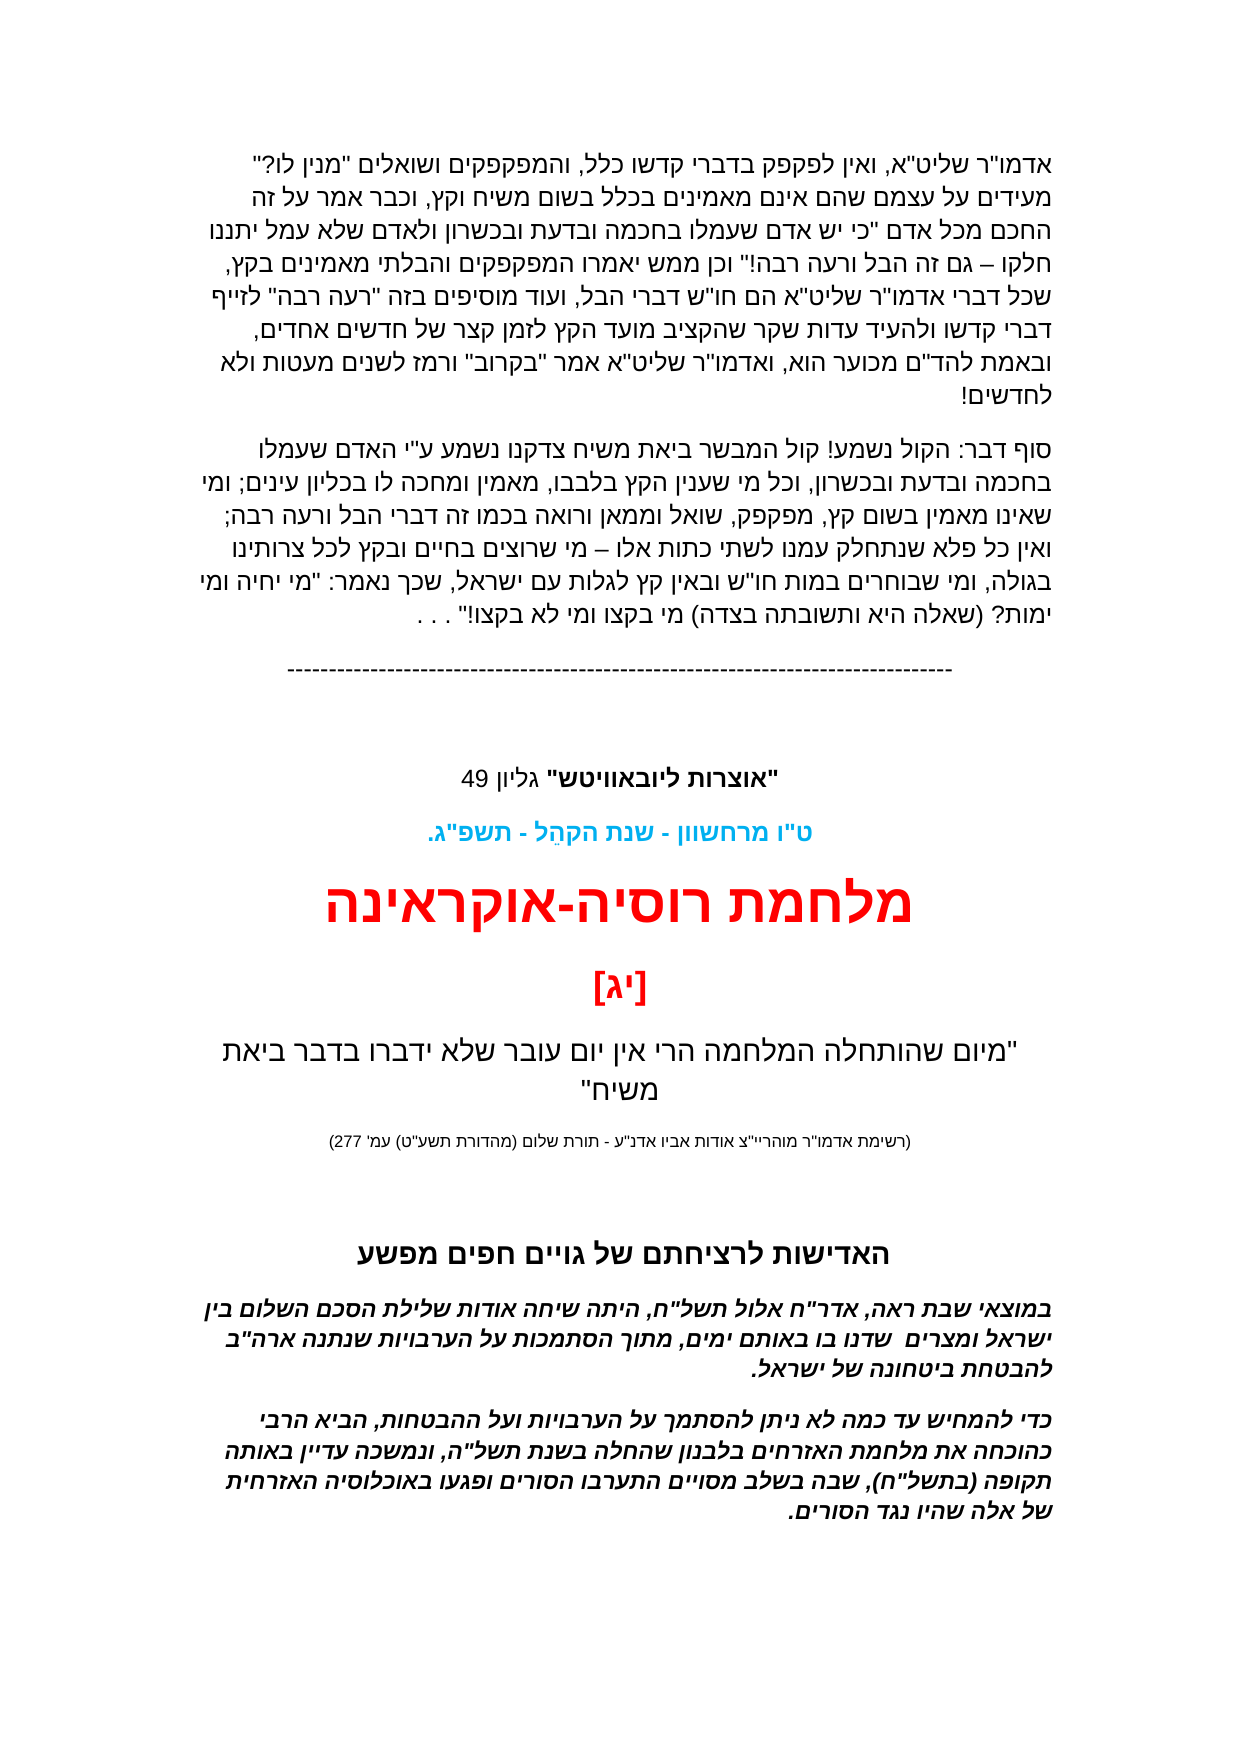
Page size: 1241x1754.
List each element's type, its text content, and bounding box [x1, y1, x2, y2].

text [187, 150, 1053, 410]
text סוף דבר: הקול נשמע! קול המבשר ביאת משיח צדקנו נשמע ע"י האדם שעמלו בחכמה ובדעת ובכשרון, וכל מי שענין הקץ בלבבו, מאמין ומחכה לו בכליון עינים; ומי שאינו מאמין בשום קץ, מפקפק, שואל וממאן ורואה בכמו זה דברי הבל ורעה רבה; ואין כל פלא שנתחלק עמנו לשתי כתות אלו – מי שרוצים בחיים ובקץ לכל צרותינו בגולה, ומי שבוחרים במות חו"ש ובאין קץ לגלות עם ישראל, שכך נאמר: "מי יחיה ומי ימות? (שאלה היא ותשובתה בצדה) מי בקצו ומי לא בקצו!" . . . [187, 435, 1053, 629]
text ט"ו מרחשוון - שנת הקהֵל - תשפ"ג. [187, 817, 1053, 846]
text -------------------------------------------------------------------------------- [187, 654, 1053, 683]
text [יג] [187, 964, 1053, 1007]
text מלחמת רוסיה-אוקראינה [187, 871, 1053, 934]
text "אוצרות ליובאוויטש" גליון 49 [187, 764, 1053, 792]
text "מיום שהותחלה המלחמה הרי אין יום עובר שלא ידברו בדבר ביאת משיח" [187, 1034, 1053, 1106]
text במוצאי שבת ראה, אדר"ח אלול תשל"ח, היתה שיחה אודות שלילת הסכם השלום בין ישראל ומצרים שדנו בו באותם ימים, מתוך הסתמכות על הערבויות שנתנה ארה"ב להבטחת ביטחונה של ישראל. [187, 1296, 1053, 1383]
text (רשימת אדמו"ר מוהריי"צ אודות אביו אדנ"ע - תורת שלום (מהדורת תשע"ט) עמ' 277) [187, 1132, 1053, 1151]
text האדישות לרציחתם של גויים חפים מפשע [187, 1237, 1053, 1270]
text כדי להמחיש עד כמה לא ניתן להסתמך על הערבויות ועל ההבטחות, הביא הרבי כהוכחה את מלחמת האזרחים בלבנון שהחלה בשנת תשל"ה, ונמשכה עדיין באותה תקופה (בתשל"ח), שבה בשלב מסויים התערבו הסורים ופגעו באוכלוסיה האזרחית של אלה שהיו נגד הסורים. [187, 1407, 1053, 1524]
